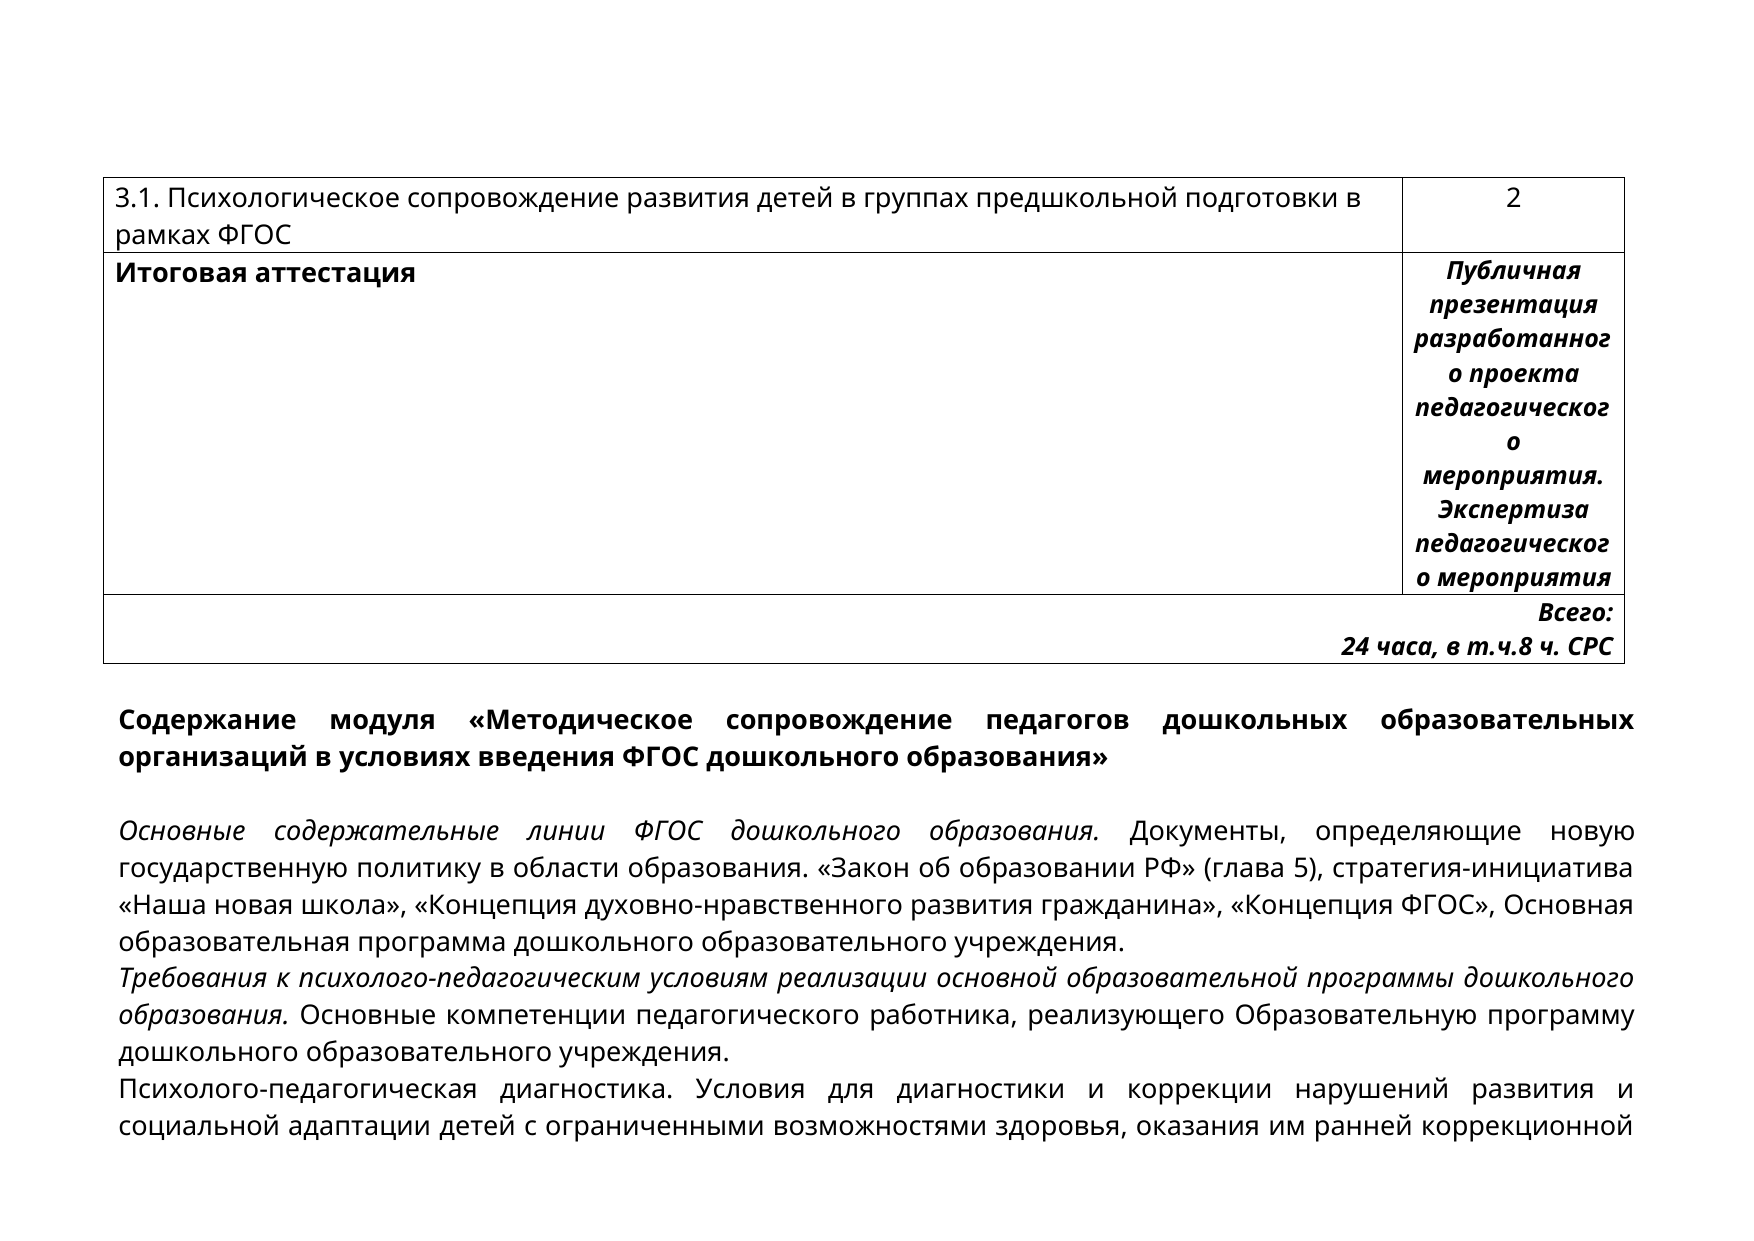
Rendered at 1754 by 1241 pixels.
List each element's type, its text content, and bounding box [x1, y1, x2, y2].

text Требования к психолого-педагогическим условиям реализации основной образовательной программы дошкольного образования. Основные компетенции педагогического работника, реализующего Образовательную программу дошкольного образовательного учреждения. [118, 959, 1636, 1069]
text Основные содержательные линии ФГОС дошкольного образования. Документы, определяющие новую государственную политику в области образования. «Закон об образовании РФ» (глава 5), стратегия-инициатива «Наша новая школа», «Концепция духовно-нравственного развития гражданина», «Концепция ФГОС», Основная образовательная программа дошкольного образовательного учреждения. [118, 811, 1636, 959]
table_cell Публичная презентация разработанного проекта педагогического мероприятия. Экспертиза педагогического мероприятия [1403, 253, 1624, 594]
text Содержание модуля «Методическое сопровождение педагогов дошкольных образовательных организаций в условиях введения ФГОС дошкольного образования» [118, 701, 1636, 774]
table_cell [104, 178, 1402, 252]
table_cell 2 [1403, 178, 1624, 252]
table_cell Итоговая аттестация [104, 253, 1402, 594]
table_cell Всего: 24 часа, в т.ч.8 ч. СРС [104, 595, 1624, 663]
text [118, 1069, 1636, 1143]
